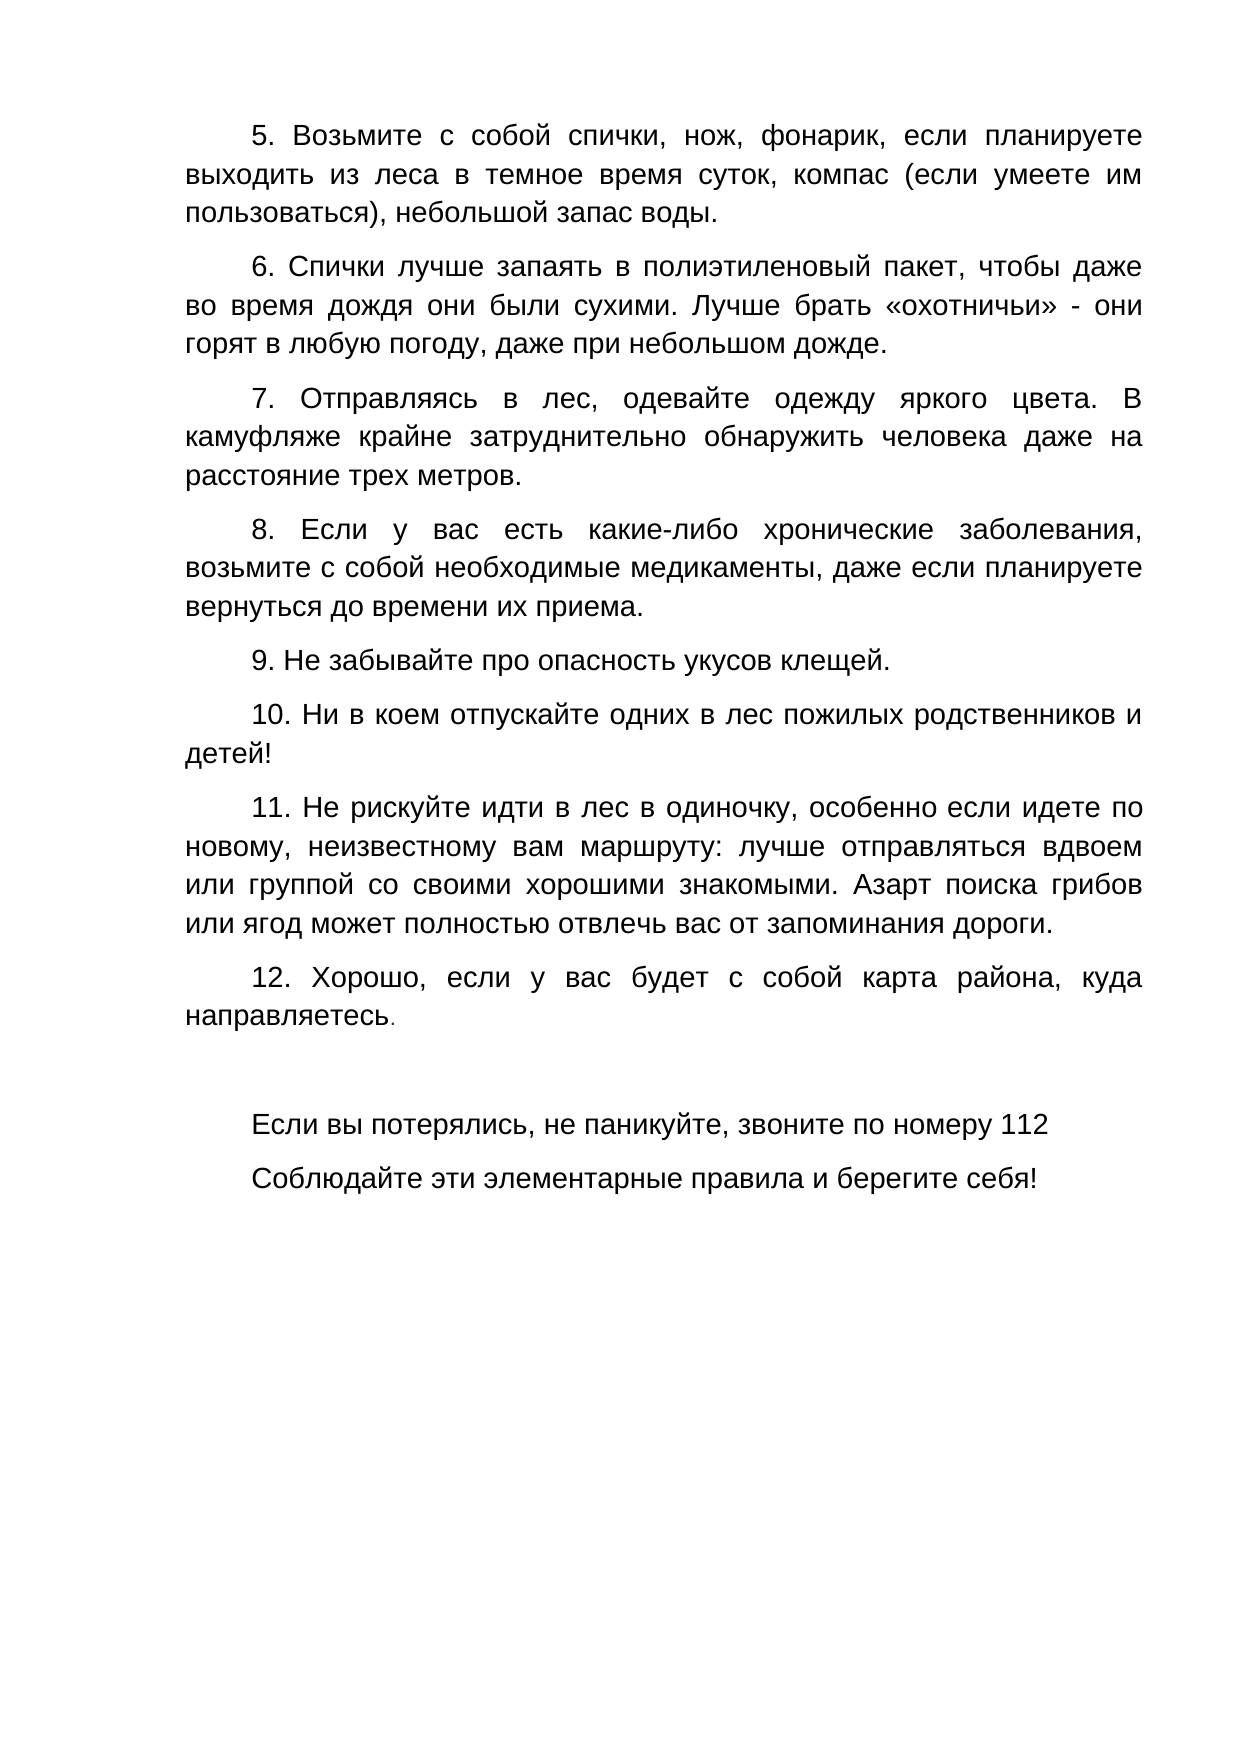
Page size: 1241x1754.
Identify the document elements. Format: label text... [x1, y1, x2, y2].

text 10. Ни в коем отпускайте одних в лес пожилых родственников и детей! [185, 697, 1144, 769]
text 12. Хорошо, если у вас будет с собой карта района, куда направляетесь. [185, 960, 1144, 1032]
text 5. Возьмите с собой спички, нож, фонарик, если планируете выходить из леса в темное время суток, компас (если умеете им пользоваться), небольшой запас воды. [185, 118, 1144, 229]
text 6. Спички лучше запаять в полиэтиленовый пакет, чтобы даже во время дождя они были сухими. Лучше брать «охотничьи» - они горят в любую погоду, даже при небольшом дожде. [185, 249, 1144, 360]
text 7. Отправляясь в лес, одевайте одежду яркого цвета. В камуфляже крайне затруднительно обнаружить человека даже на расстояние трех метров. [185, 381, 1144, 491]
text Соблюдайте эти элементарные правила и берегите себя! [185, 1161, 1144, 1194]
text Если вы потерялись, не паникуйте, звоните по номеру 112 [185, 1107, 1144, 1140]
text 8. Если у вас есть какие-либо хронические заболевания, возьмите с собой необходимые медикаменты, даже если планируете вернуться до времени их приема. [185, 512, 1144, 622]
text 11. Не рискуйте идти в лес в одиночку, особенно если идете по новому, неизвестному вам маршруту: лучше отправляться вдвоем или группой со своими хорошими знакомыми. Азарт поиска грибов или ягод может полностью отвлечь вас от запоминания дороги. [185, 790, 1144, 939]
text 9. Не забывайте про опасность укусов клещей. [185, 643, 1144, 677]
